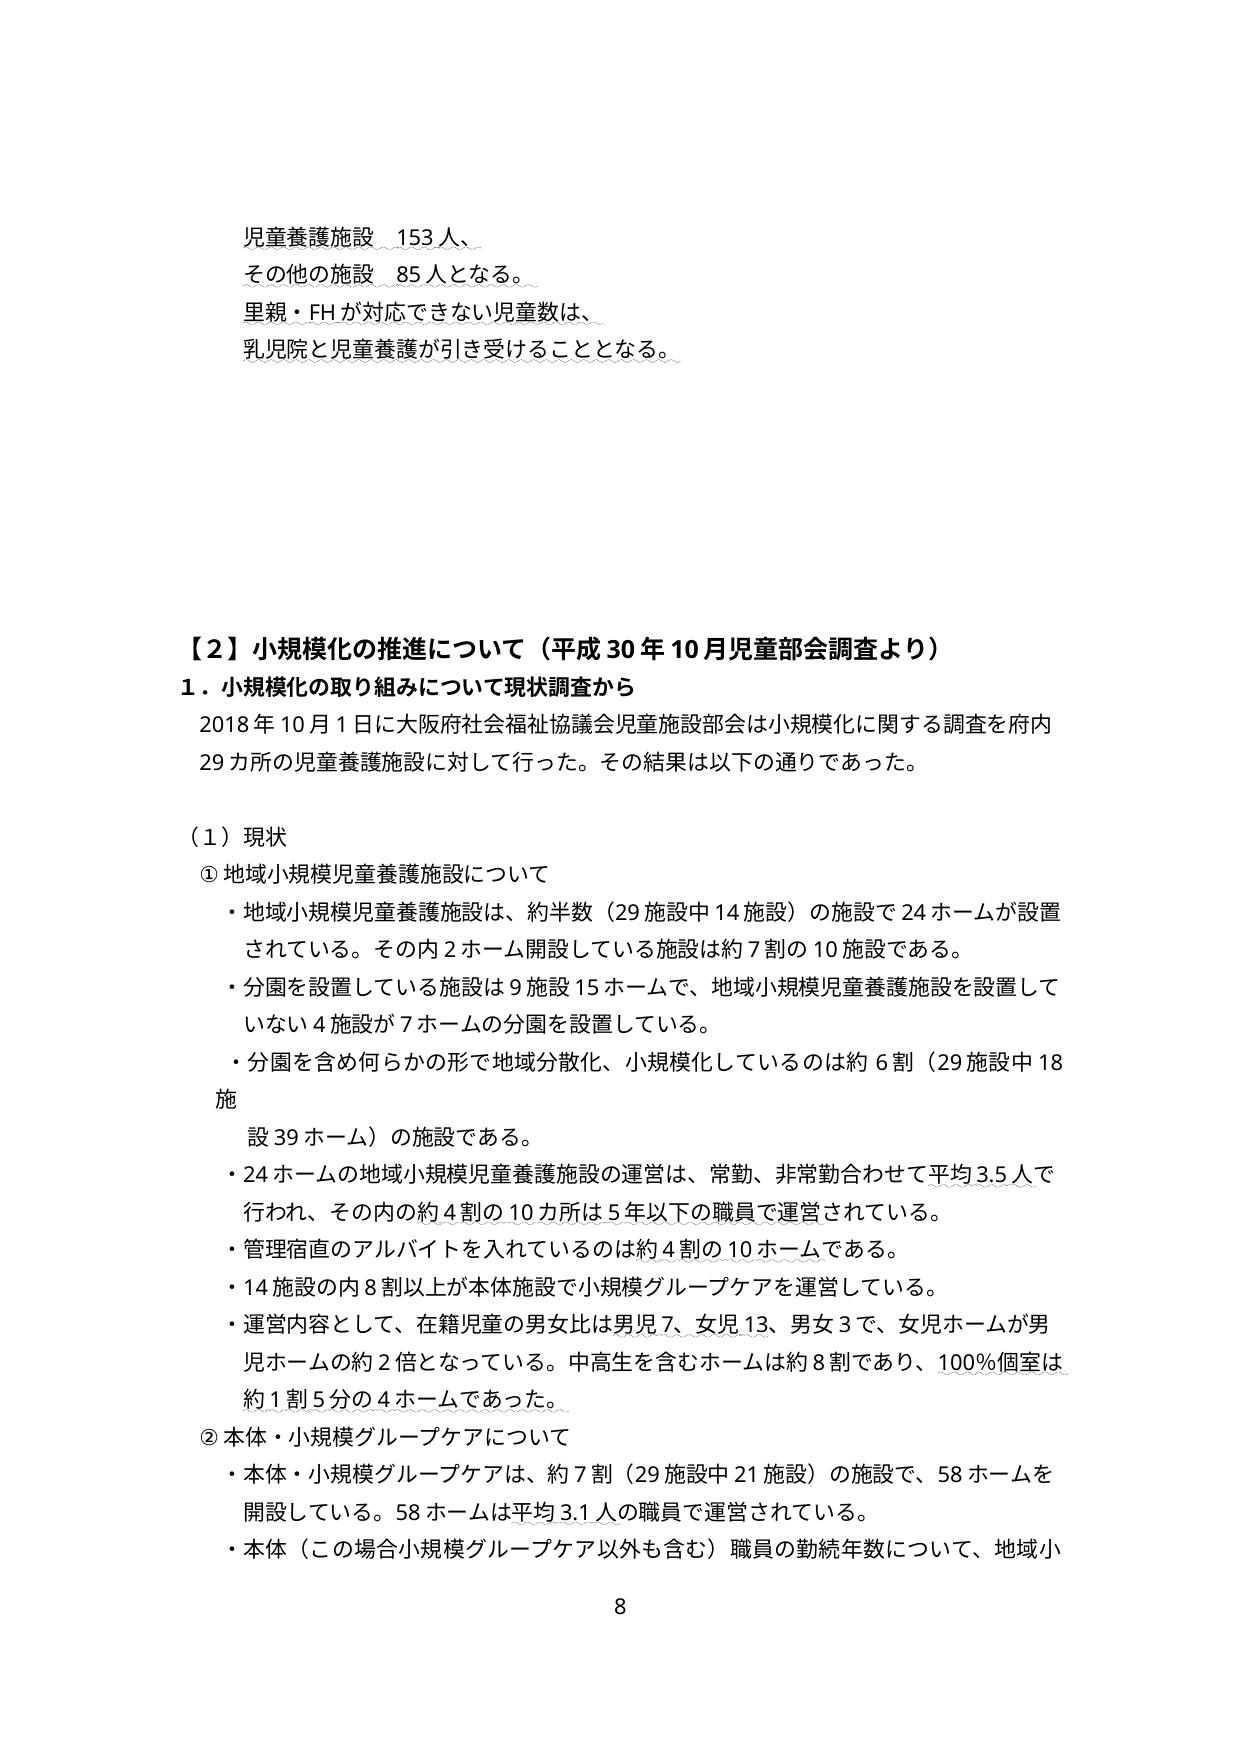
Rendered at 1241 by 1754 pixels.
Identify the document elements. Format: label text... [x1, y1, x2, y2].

text 児ホームの約2倍となっている。中高生を含むホームは約8割であり、100％個室は [177, 1342, 1063, 1379]
text 約1割5分の4ホームであった。 [177, 1379, 1063, 1417]
text いない4施設が7ホームの分園を設置している。 [177, 1004, 1063, 1042]
text されている。その内2ホーム開設している施設は約7割の10施設である。 [177, 929, 1063, 967]
text 行われ、その内の約4割の10カ所は5年以下の職員で運営されている。 [177, 1192, 1063, 1229]
text ・管理宿直のアルバイトを入れているのは約4割の10ホームである。 [177, 1229, 1063, 1267]
text 里親・FHが対応できない児童数は、 [177, 292, 1063, 329]
text ①地域小規模児童養護施設について [177, 854, 1063, 892]
text 【２】小規模化の推進について（平成30年10月児童部会調査より） [177, 629, 1063, 667]
text ・分園を設置している施設は9施設15ホームで、地域小規模児童養護施設を設置して [177, 967, 1063, 1004]
text 開設している。58ホームは平均3.1人の職員で運営されている。 [177, 1492, 1063, 1529]
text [177, 1529, 1063, 1567]
text 2018年10月1日に大阪府社会福祉協議会児童施設部会は小規模化に関する調査を府内 [177, 704, 1063, 742]
text １．小規模化の取り組みについて現状調査から [177, 667, 1063, 704]
text その他の施設 85人となる。 [177, 254, 1063, 292]
list 設39ホーム）の施設である。 [215, 1117, 1063, 1154]
text ・14施設の内8割以上が本体施設で小規模グループケアを運営している。 [177, 1267, 1063, 1304]
text ・本体・小規模グループケアは、約7割（29施設中21施設）の施設で、58ホームを [177, 1454, 1063, 1492]
text 29カ所の児童養護施設に対して行った。その結果は以下の通りであった。 [177, 742, 1063, 779]
text （１）現状 [177, 817, 1063, 854]
text ・24ホームの地域小規模児童養護施設の運営は、常勤、非常勤合わせて平均3.5人で [177, 1154, 1063, 1192]
list ・分園を含め何らかの形で地域分散化、小規模化しているのは約6割（29施設中18施 [215, 1042, 1063, 1117]
text ・地域小規模児童養護施設は、約半数（29施設中14施設）の施設で24ホームが設置 [177, 892, 1063, 929]
text 乳児院と児童養護が引き受けることとなる。 [177, 329, 1063, 367]
text ②本体・小規模グループケアについて [177, 1417, 1063, 1454]
text 児童養護施設 153人、 [177, 217, 1063, 254]
text ・運営内容として、在籍児童の男女比は男児7、女児13、男女3で、女児ホームが男 [177, 1304, 1063, 1342]
